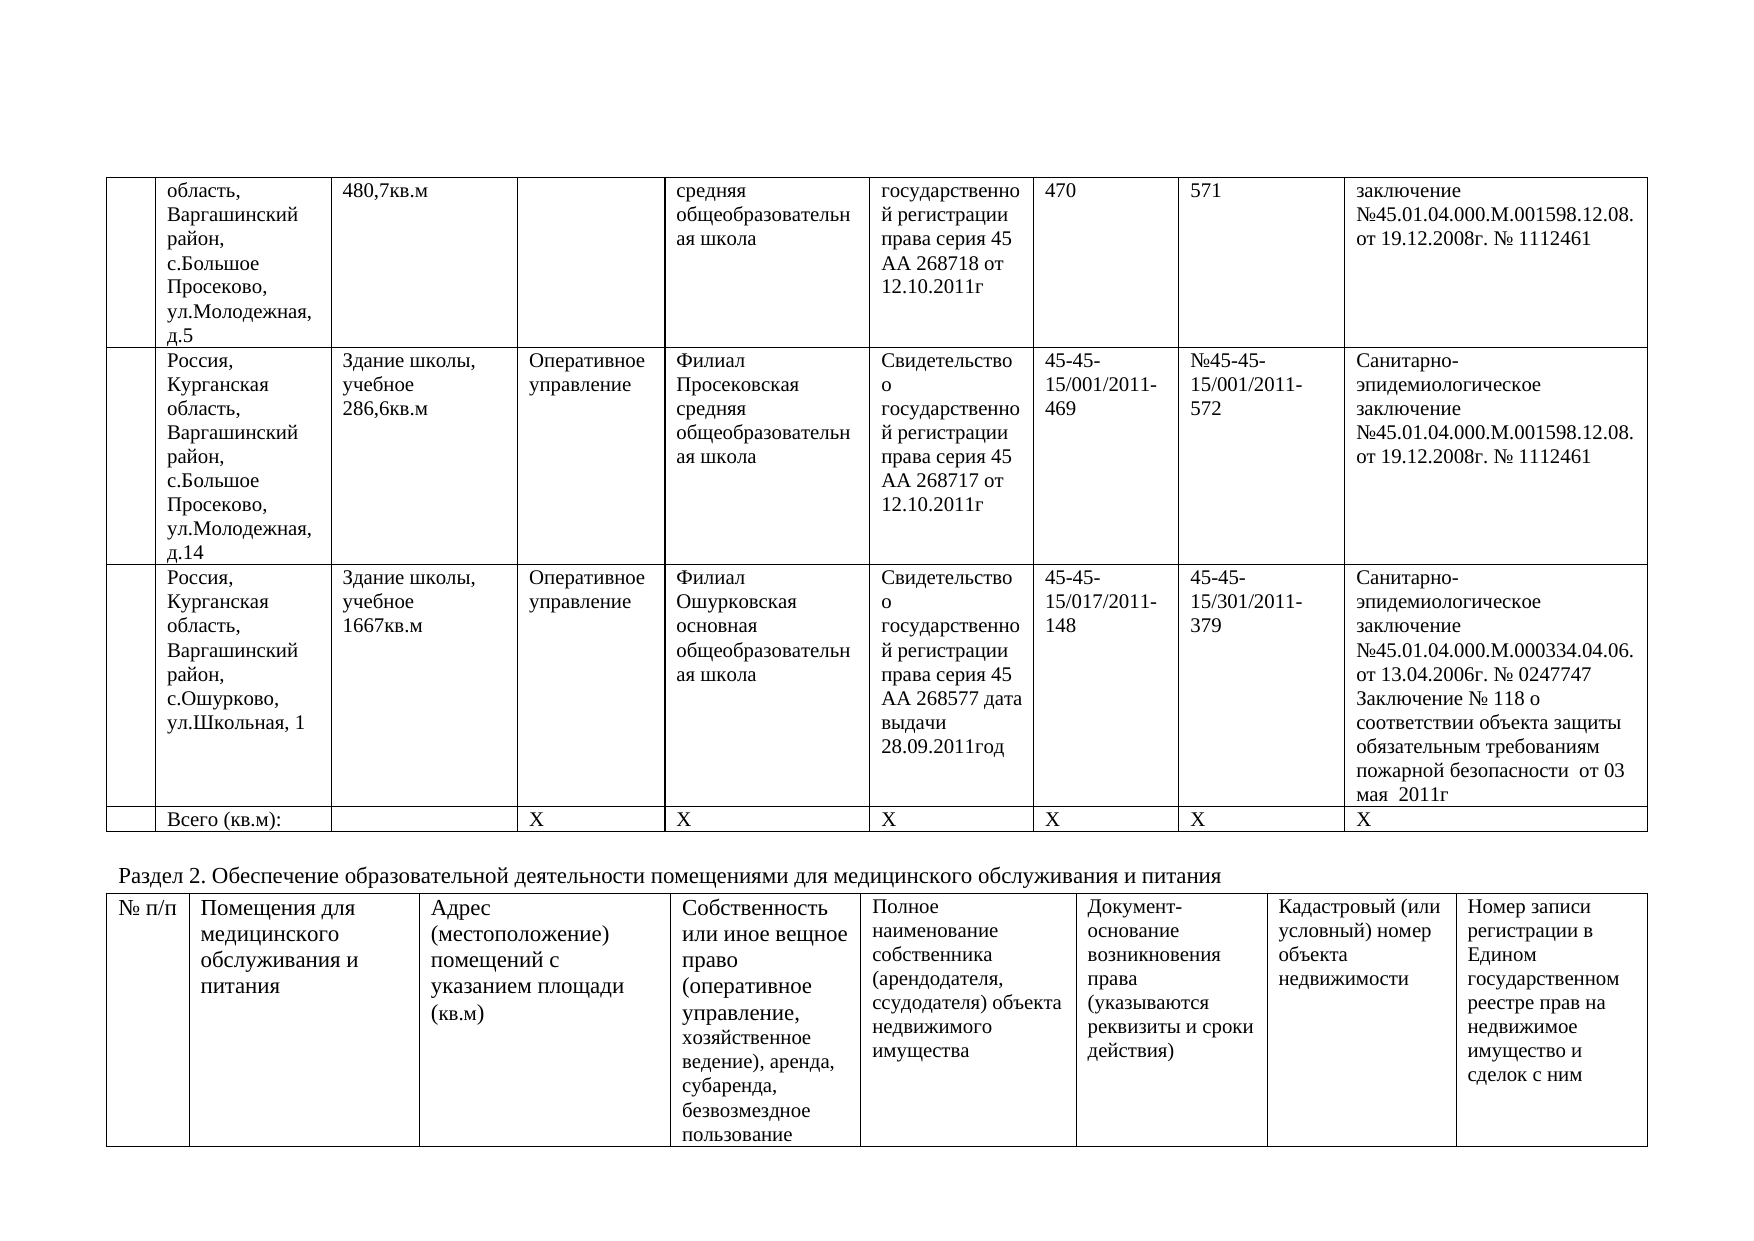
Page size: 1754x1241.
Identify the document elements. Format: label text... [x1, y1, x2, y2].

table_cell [666, 178, 869, 347]
table_cell [107, 807, 155, 831]
table_cell Х [518, 807, 664, 831]
table_cell Санитарно-эпидемиологическое заключение №45.01.04.000.М.001598.12.08.от 19.12.2008г. № 1112461 [1345, 348, 1647, 564]
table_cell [1034, 178, 1178, 347]
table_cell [1179, 178, 1344, 347]
table_cell 45-45-15/001/2011-469 [1034, 348, 1178, 564]
table_cell Х [666, 807, 869, 831]
table_cell Оперативное управление [518, 565, 664, 806]
table_cell Оперативное управление [518, 348, 664, 564]
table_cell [156, 178, 331, 347]
table_cell 45-45-15/017/2011-148 [1034, 565, 1178, 806]
text Раздел 2. Обеспечение образовательной деятельности помещениями для медицинского обслуживания и питания [118, 862, 1636, 889]
table_cell Филиал Ошурковская основная общеобразовательная школа [666, 565, 869, 806]
table_cell Х [1034, 807, 1178, 831]
table_cell Свидетельство о государственной регистрации права серия 45 АА 268577 дата выдачи 28.09.2011год [870, 565, 1033, 806]
table_cell [107, 565, 155, 806]
table_header Документ-основание возникновения права (указываются реквизиты и сроки действия) [1077, 894, 1267, 1146]
table_cell [107, 178, 155, 347]
table_header Кадастровый (или условный) номер объекта недвижимости [1268, 894, 1456, 1146]
table_cell [332, 807, 517, 831]
table_cell Россия, Курганская область, Варгашинский район, с.Ошурково, ул.Школьная, 1 [156, 565, 331, 806]
table_cell №45-45-15/001/2011-572 [1179, 348, 1344, 564]
table_header Полное наименование собственника (арендодателя, ссудодателя) объекта недвижимого имущества [861, 894, 1076, 1146]
table_cell Х [870, 807, 1033, 831]
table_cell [332, 178, 517, 347]
table_cell Здание школы, учебное 286,6кв.м [332, 348, 517, 564]
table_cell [1345, 178, 1647, 347]
table_header Адрес (местоположение) помещений с указанием площади (кв.м) [420, 894, 670, 1146]
table_cell Россия, Курганская область, Варгашинский район, с.Большое Просеково, ул.Молодежная, д.14 [156, 348, 331, 564]
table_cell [870, 178, 1033, 347]
table_cell Санитарно-эпидемиологическое заключение №45.01.04.000.М.000334.04.06.от 13.04.2006г. № 0247747 Заключение № 118 о соответствии объекта защиты обязательным требованиям пожарной безопасности от 03 мая 2011г [1345, 565, 1647, 806]
table_cell [107, 348, 155, 564]
table_header Помещения для медицинского обслуживания и питания [190, 894, 419, 1146]
table_cell Филиал Просековская средняя общеобразовательная школа [666, 348, 869, 564]
table_cell 45-45-15/301/2011-379 [1179, 565, 1344, 806]
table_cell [518, 178, 664, 347]
table_cell Здание школы, учебное 1667кв.м [332, 565, 517, 806]
table_header № п/п [107, 894, 189, 1146]
table_cell Х [1345, 807, 1647, 831]
table_header Собственность или иное вещное право (оперативное управление, хозяйственное ведение), аренда, субаренда, безвозмездное пользование [671, 894, 860, 1146]
table_cell Свидетельство о государственной регистрации права серия 45 АА 268717 от 12.10.2011г [870, 348, 1033, 564]
table_cell Всего (кв.м): [156, 807, 331, 831]
table_cell Х [1179, 807, 1344, 831]
table_header Номер записи регистрации в Едином государственном реестре прав на недвижимое имущество и сделок с ним [1457, 894, 1647, 1146]
